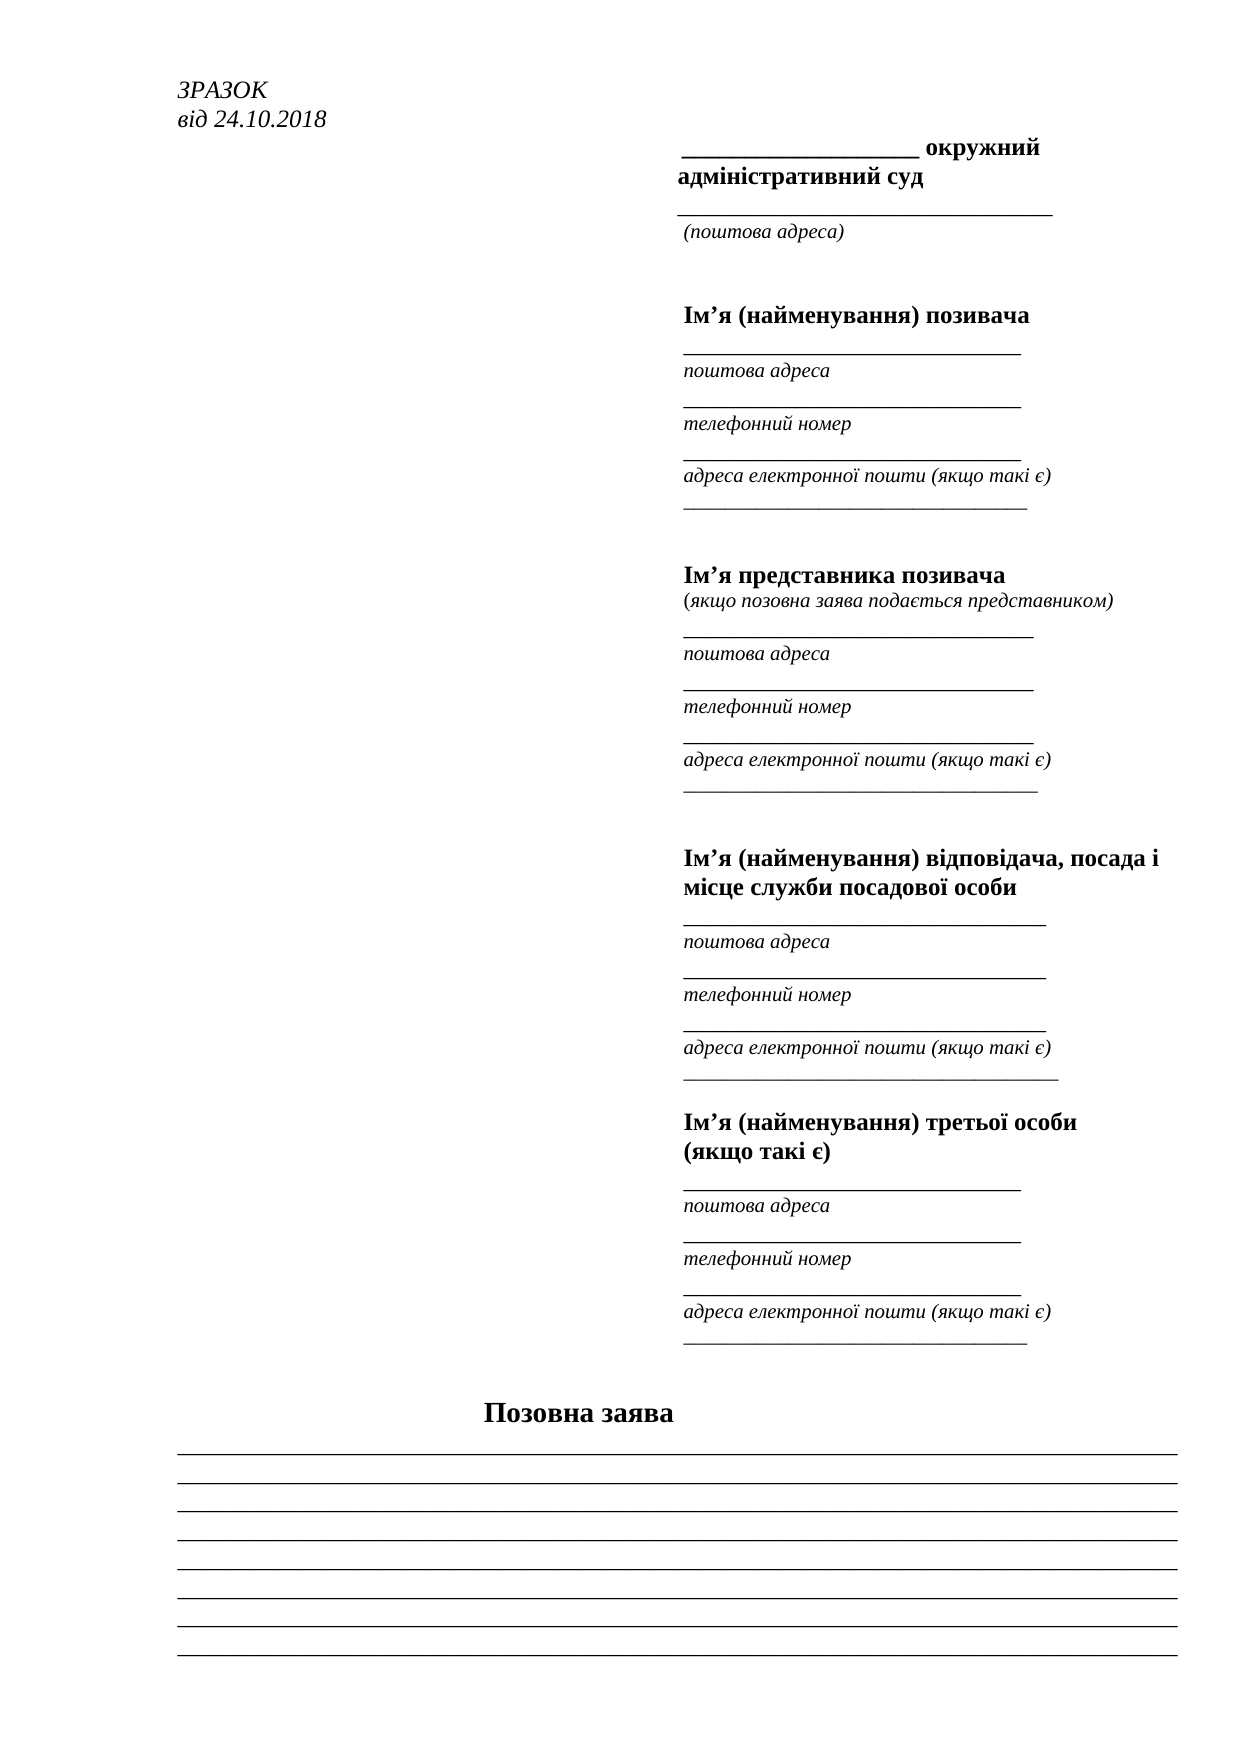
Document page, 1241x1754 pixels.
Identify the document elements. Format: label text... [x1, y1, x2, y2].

text телефонний номер [683, 982, 1181, 1006]
text ____________________________ [683, 612, 1181, 641]
text поштова адреса [683, 358, 1181, 382]
text ___________________________ [683, 1217, 1181, 1246]
text телефонний номер [683, 411, 1181, 435]
text Ім’я представника позивача [683, 560, 1181, 588]
text ___________________________ [683, 1270, 1181, 1299]
text від 24.10.2018 [177, 104, 1181, 132]
text поштова адреса [683, 1193, 1181, 1217]
text адреса електронної пошти (якщо такі є) [683, 1299, 1181, 1323]
text __________________________________ [683, 771, 1181, 795]
text ____________________________ [683, 718, 1181, 747]
text ________________________________________________________________________________________________________________________________________________________________________________________________________________________________________________________________________________________________________________________________________________________________________________________________________________________________________________________________________________________________________________________________________________________________________________________________________________________________________________________________ [177, 1429, 1181, 1659]
text ____________________________________ [683, 1059, 1181, 1083]
text (поштова адреса) [683, 219, 1181, 243]
text _________________________________ [683, 1323, 1181, 1347]
text ___________________________ [683, 1165, 1181, 1193]
text ___________________________ [683, 435, 1181, 463]
text адреса електронної пошти (якщо такі є) [683, 747, 1181, 771]
text _____________________________ [683, 1006, 1181, 1035]
text ___________________ окружний [532, 132, 1181, 161]
text Ім’я (найменування) третьої особи [683, 1107, 1181, 1136]
text ___________________________ [683, 382, 1181, 411]
text ___________________________ [683, 329, 1181, 358]
text _____________________________ [683, 953, 1181, 982]
text Ім’я (найменування) відповідача, посада і місце служби посадової особи [683, 843, 1181, 901]
text поштова адреса [683, 929, 1181, 953]
text (якщо такі є) [683, 1136, 1181, 1165]
text адреса електронної пошти (якщо такі є) [683, 463, 1181, 487]
text поштова адреса [683, 641, 1181, 665]
text адміністративний суд [177, 161, 1181, 190]
text адреса електронної пошти (якщо такі є) [683, 1035, 1181, 1059]
text (якщо позовна заява подається представником) [683, 588, 1181, 612]
text Ім’я (найменування) позивача [683, 300, 1181, 329]
text телефонний номер [683, 1246, 1181, 1270]
text _____________________________ [683, 901, 1181, 929]
text телефонний номер [683, 694, 1181, 718]
text ______________________________ [177, 190, 1181, 219]
text ЗРАЗОК [177, 75, 1181, 104]
text Позовна заява [402, 1395, 1181, 1429]
text ____________________________ [683, 665, 1181, 694]
text _________________________________ [683, 487, 1181, 512]
